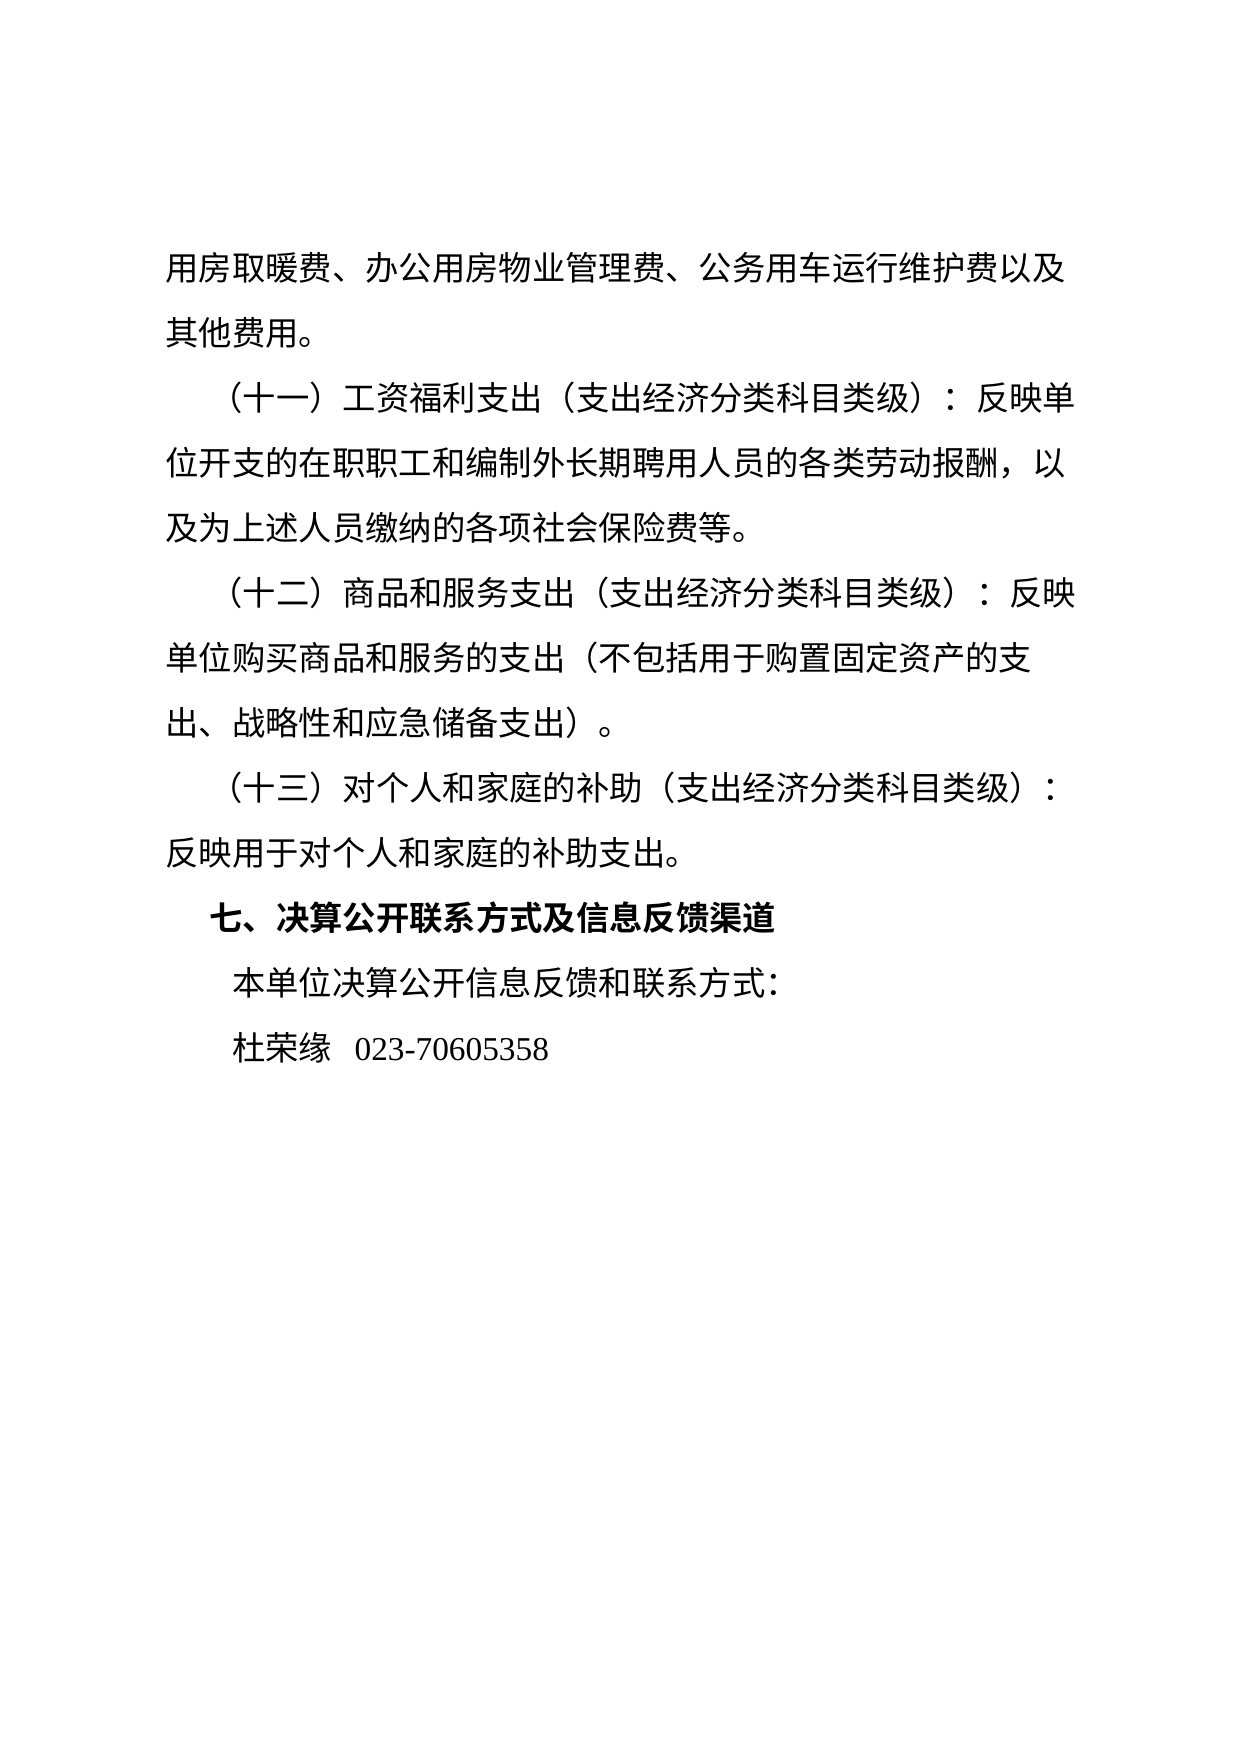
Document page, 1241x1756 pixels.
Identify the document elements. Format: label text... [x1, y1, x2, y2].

list 工资福利支出（支出经济分类科目类级）：反映单位开支的在职职工和编制外长期聘用人员的各类劳动报酬，以及为上述人员缴纳的各项社会保险费等。 [165, 363, 1087, 558]
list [165, 233, 1087, 363]
list 对个人和家庭的补助（支出经济分类科目类级）：反映用于对个人和家庭的补助支出。 [165, 753, 1087, 883]
text 本单位决算公开信息反馈和联系方式： [165, 948, 1087, 1013]
text 杜荣缘 023-70605358 [165, 1013, 1087, 1078]
list 商品和服务支出（支出经济分类科目类级）：反映单位购买商品和服务的支出（不包括用于购置固定资产的支出、战略性和应急储备支出）。 [165, 558, 1087, 753]
list 七、决算公开联系方式及信息反馈渠道 [165, 883, 1087, 948]
